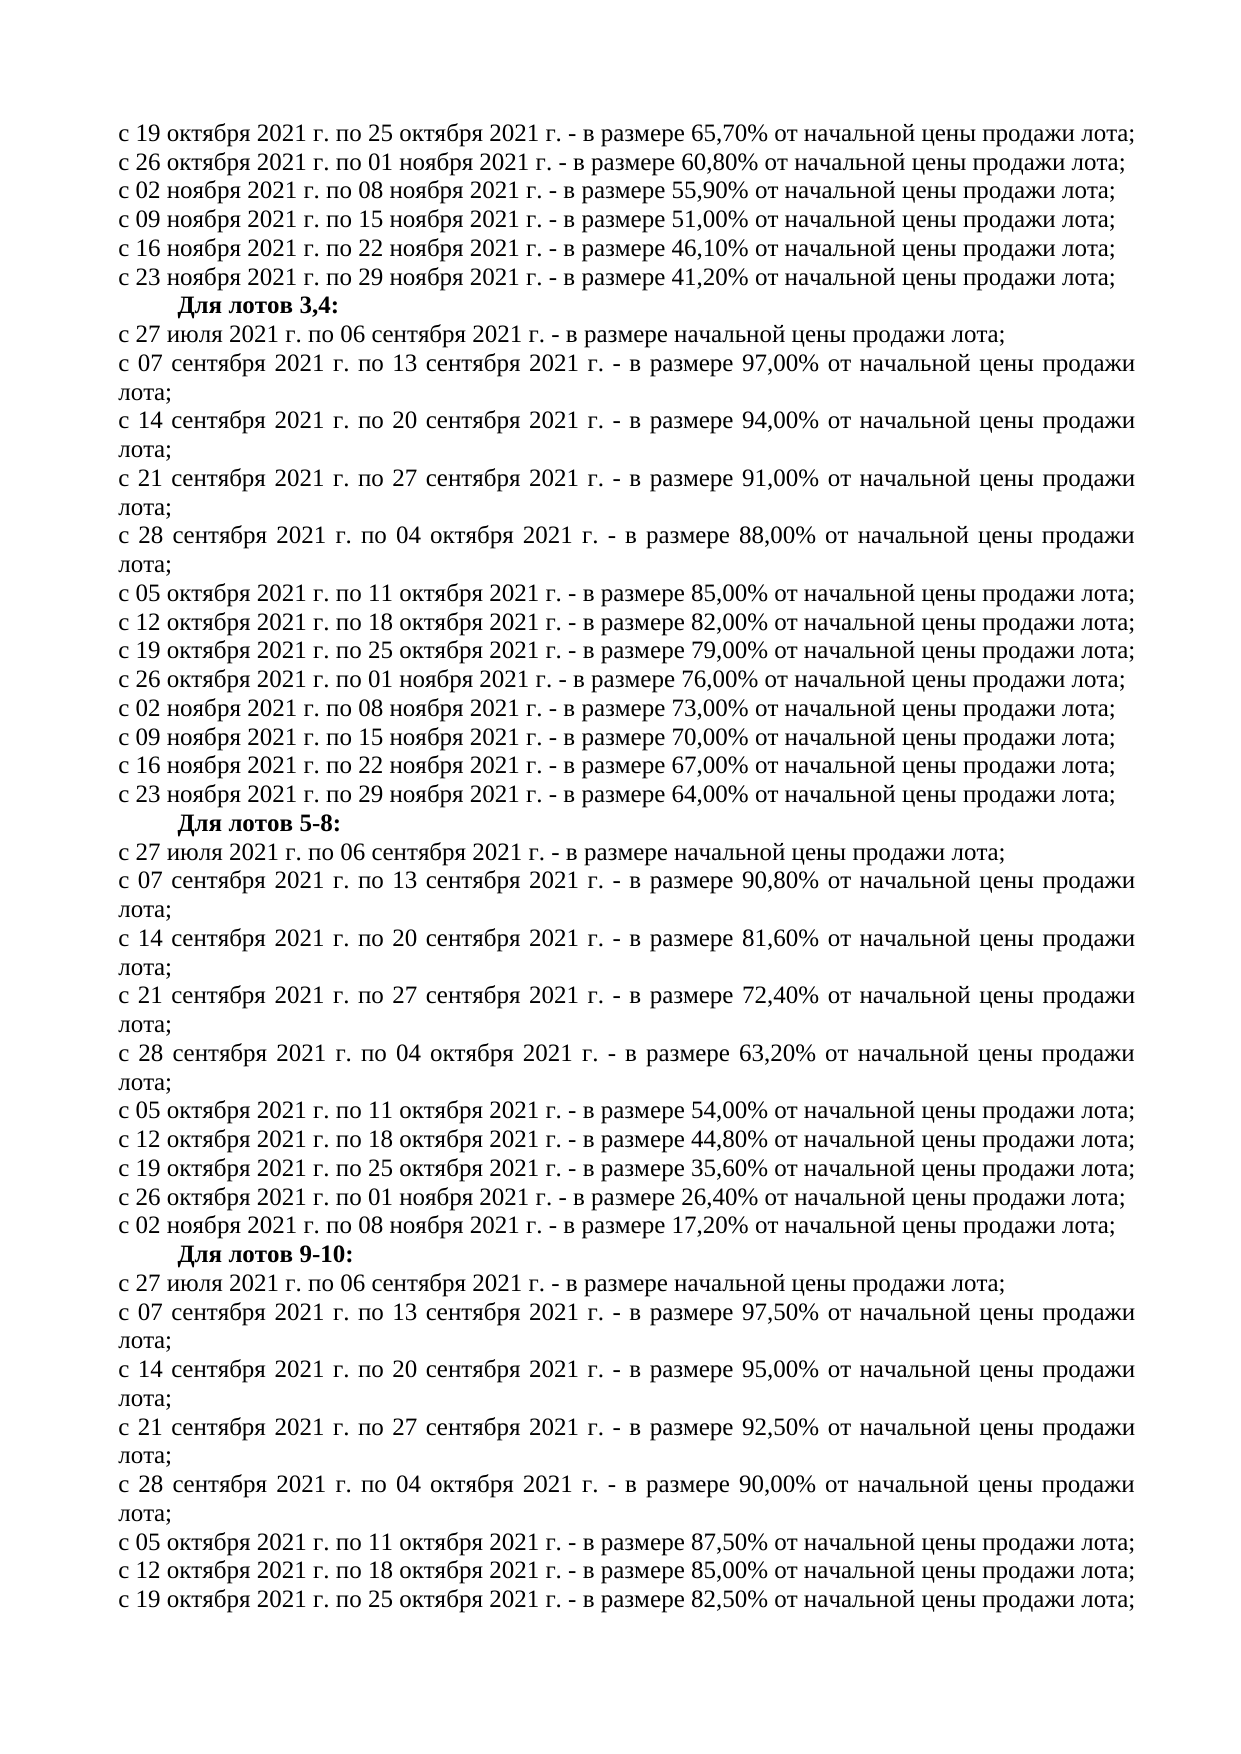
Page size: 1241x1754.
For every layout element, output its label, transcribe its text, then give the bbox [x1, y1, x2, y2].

text с 05 октября 2021 г. по 11 октября 2021 г. - в размере 87,50% от начальной цены продажи лота; [118, 1527, 1137, 1556]
text Для лотов 3,4: [118, 291, 1137, 319]
text с 12 октября 2021 г. по 18 октября 2021 г. - в размере 85,00% от начальной цены продажи лота; [118, 1556, 1137, 1584]
text с 23 ноября 2021 г. по 29 ноября 2021 г. - в размере 41,20% от начальной цены продажи лота; [118, 262, 1137, 291]
text с 14 сентября 2021 г. по 20 сентября 2021 г. - в размере 94,00% от начальной цены продажи лота; [118, 406, 1137, 463]
text с 09 ноября 2021 г. по 15 ноября 2021 г. - в размере 51,00% от начальной цены продажи лота; [118, 204, 1137, 233]
text с 27 июля 2021 г. по 06 сентября 2021 г. - в размере начальной цены продажи лота; [118, 1268, 1137, 1297]
text Для лотов 5-8: [118, 808, 1137, 837]
text с 05 октября 2021 г. по 11 октября 2021 г. - в размере 85,00% от начальной цены продажи лота; [118, 578, 1137, 607]
text с 09 ноября 2021 г. по 15 ноября 2021 г. - в размере 70,00% от начальной цены продажи лота; [118, 722, 1137, 751]
text с 16 ноября 2021 г. по 22 ноября 2021 г. - в размере 46,10% от начальной цены продажи лота; [118, 233, 1137, 262]
text с 07 сентября 2021 г. по 13 сентября 2021 г. - в размере 97,50% от начальной цены продажи лота; [118, 1297, 1137, 1354]
text с 19 октября 2021 г. по 25 октября 2021 г. - в размере 82,50% от начальной цены продажи лота; [118, 1584, 1137, 1613]
text с 19 октября 2021 г. по 25 октября 2021 г. - в размере 65,70% от начальной цены продажи лота; [118, 118, 1137, 147]
text с 07 сентября 2021 г. по 13 сентября 2021 г. - в размере 97,00% от начальной цены продажи лота; [118, 348, 1137, 406]
text с 12 октября 2021 г. по 18 октября 2021 г. - в размере 82,00% от начальной цены продажи лота; [118, 607, 1137, 636]
text с 02 ноября 2021 г. по 08 ноября 2021 г. - в размере 17,20% от начальной цены продажи лота; [118, 1211, 1137, 1239]
text с 05 октября 2021 г. по 11 октября 2021 г. - в размере 54,00% от начальной цены продажи лота; [118, 1096, 1137, 1124]
text с 19 октября 2021 г. по 25 октября 2021 г. - в размере 35,60% от начальной цены продажи лота; [118, 1153, 1137, 1182]
text с 02 ноября 2021 г. по 08 ноября 2021 г. - в размере 73,00% от начальной цены продажи лота; [118, 693, 1137, 722]
text с 21 сентября 2021 г. по 27 сентября 2021 г. - в размере 91,00% от начальной цены продажи лота; [118, 463, 1137, 521]
text с 16 ноября 2021 г. по 22 ноября 2021 г. - в размере 67,00% от начальной цены продажи лота; [118, 751, 1137, 779]
text с 21 сентября 2021 г. по 27 сентября 2021 г. - в размере 92,50% от начальной цены продажи лота; [118, 1412, 1137, 1469]
text с 28 сентября 2021 г. по 04 октября 2021 г. - в размере 63,20% от начальной цены продажи лота; [118, 1038, 1137, 1096]
text с 26 октября 2021 г. по 01 ноября 2021 г. - в размере 60,80% от начальной цены продажи лота; [118, 147, 1137, 176]
text с 14 сентября 2021 г. по 20 сентября 2021 г. - в размере 95,00% от начальной цены продажи лота; [118, 1354, 1137, 1412]
text с 14 сентября 2021 г. по 20 сентября 2021 г. - в размере 81,60% от начальной цены продажи лота; [118, 923, 1137, 981]
text с 27 июля 2021 г. по 06 сентября 2021 г. - в размере начальной цены продажи лота; [118, 319, 1137, 348]
text с 28 сентября 2021 г. по 04 октября 2021 г. - в размере 88,00% от начальной цены продажи лота; [118, 521, 1137, 578]
text с 28 сентября 2021 г. по 04 октября 2021 г. - в размере 90,00% от начальной цены продажи лота; [118, 1469, 1137, 1527]
text с 19 октября 2021 г. по 25 октября 2021 г. - в размере 79,00% от начальной цены продажи лота; [118, 636, 1137, 664]
text с 27 июля 2021 г. по 06 сентября 2021 г. - в размере начальной цены продажи лота; [118, 837, 1137, 866]
text с 07 сентября 2021 г. по 13 сентября 2021 г. - в размере 90,80% от начальной цены продажи лота; [118, 866, 1137, 923]
text с 12 октября 2021 г. по 18 октября 2021 г. - в размере 44,80% от начальной цены продажи лота; [118, 1124, 1137, 1153]
text с 21 сентября 2021 г. по 27 сентября 2021 г. - в размере 72,40% от начальной цены продажи лота; [118, 981, 1137, 1038]
text с 26 октября 2021 г. по 01 ноября 2021 г. - в размере 26,40% от начальной цены продажи лота; [118, 1182, 1137, 1211]
text Для лотов 9-10: [118, 1239, 1137, 1268]
text с 02 ноября 2021 г. по 08 ноября 2021 г. - в размере 55,90% от начальной цены продажи лота; [118, 176, 1137, 204]
text с 23 ноября 2021 г. по 29 ноября 2021 г. - в размере 64,00% от начальной цены продажи лота; [118, 779, 1137, 808]
text с 26 октября 2021 г. по 01 ноября 2021 г. - в размере 76,00% от начальной цены продажи лота; [118, 664, 1137, 693]
